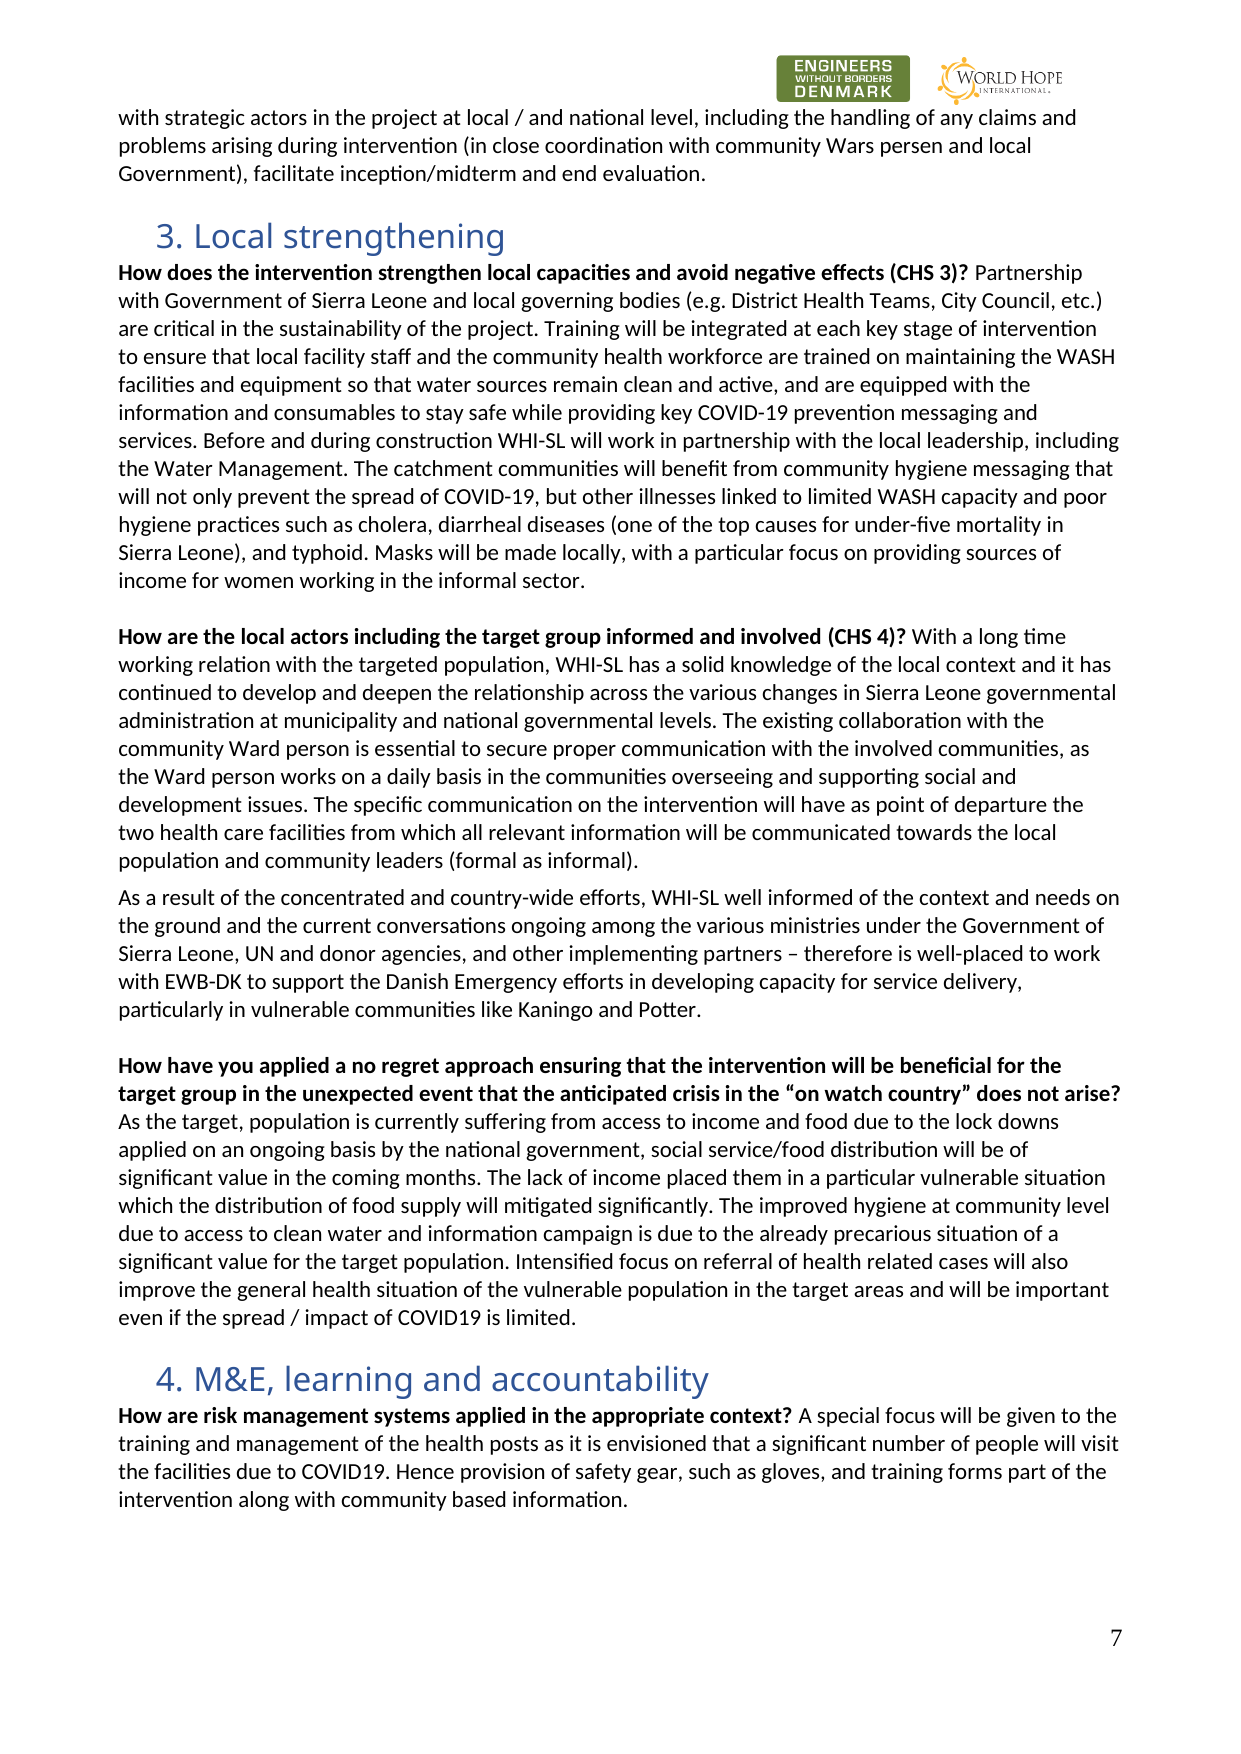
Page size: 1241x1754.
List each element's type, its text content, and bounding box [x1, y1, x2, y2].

list How have you applied a no regret approach ensuring that the intervention will be beneficial for the target group in the unexpected event that the anticipated crisis in the “on watch country” does not arise? As the target, population is currently suffering from access to income and food due to the lock downs applied on an ongoing basis by the national government, social service/food distribution will be of significant value in the coming months. The lack of income placed them in a particular vulnerable situation which the distribution of food supply will mitigated significantly. The improved hygiene at community level due to access to clean water and information campaign is due to the already precarious situation of a significant value for the target population. Intensified focus on referral of health related cases will also improve the general health situation of the vulnerable population in the target areas and will be important even if the spread / impact of COVID19 is limited. [118, 1051, 1122, 1331]
subtitle M&E, learning and accountability [156, 1356, 1122, 1401]
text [118, 103, 1122, 187]
list How are the local actors including the target group informed and involved (CHS 4)? With a long time working relation with the targeted population, WHI-SL has a solid knowledge of the local context and it has continued to develop and deepen the relationship across the various changes in Sierra Leone governmental administration at municipality and national governmental levels. The existing collaboration with the community Ward person is essential to secure proper communication with the involved communities, as the Ward person works on a daily basis in the communities overseeing and supporting social and development issues. The specific communication on the intervention will have as point of departure the two health care facilities from which all relevant information will be communicated towards the local population and community leaders (formal as informal). [118, 622, 1122, 874]
subtitle Local strengthening [156, 212, 1122, 258]
text As a result of the concentrated and country-wide efforts, WHI-SL well informed of the context and needs on the ground and the current conversations ongoing among the various ministries under the Government of Sierra Leone, UN and donor agencies, and other implementing partners – therefore is well-placed to work with EWB-DK to support the Danish Emergency efforts in developing capacity for service delivery, particularly in vulnerable communities like Kaningo and Potter. [118, 883, 1122, 1023]
picture [937, 56, 1065, 103]
list How does the intervention strengthen local capacities and avoid negative effects (CHS 3)? Partnership with Government of Sierra Leone and local governing bodies (e.g. District Health Teams, City Council, etc.) are critical in the sustainability of the project. Training will be integrated at each key stage of intervention to ensure that local facility staff and the community health workforce are trained on maintaining the WASH facilities and equipment so that water sources remain clean and active, and are equipped with the information and consumables to stay safe while providing key COVID-19 prevention messaging and services. Before and during construction WHI-SL will work in partnership with the local leadership, including the Water Management. The catchment communities will benefit from community hygiene messaging that will not only prevent the spread of COVID-19, but other illnesses linked to limited WASH capacity and poor hygiene practices such as cholera, diarrheal diseases (one of the top causes for under-five mortality in Sierra Leone), and typhoid. Masks will be made locally, with a particular focus on providing sources of income for women working in the informal sector. [118, 258, 1122, 594]
list How are risk management systems applied in the appropriate context? A special focus will be given to the training and management of the health posts as it is envisioned that a significant number of people will visit the facilities due to COVID19. Hence provision of safety gear, such as gloves, and training forms part of the intervention along with community based information. [118, 1401, 1122, 1513]
picture [776, 55, 911, 102]
